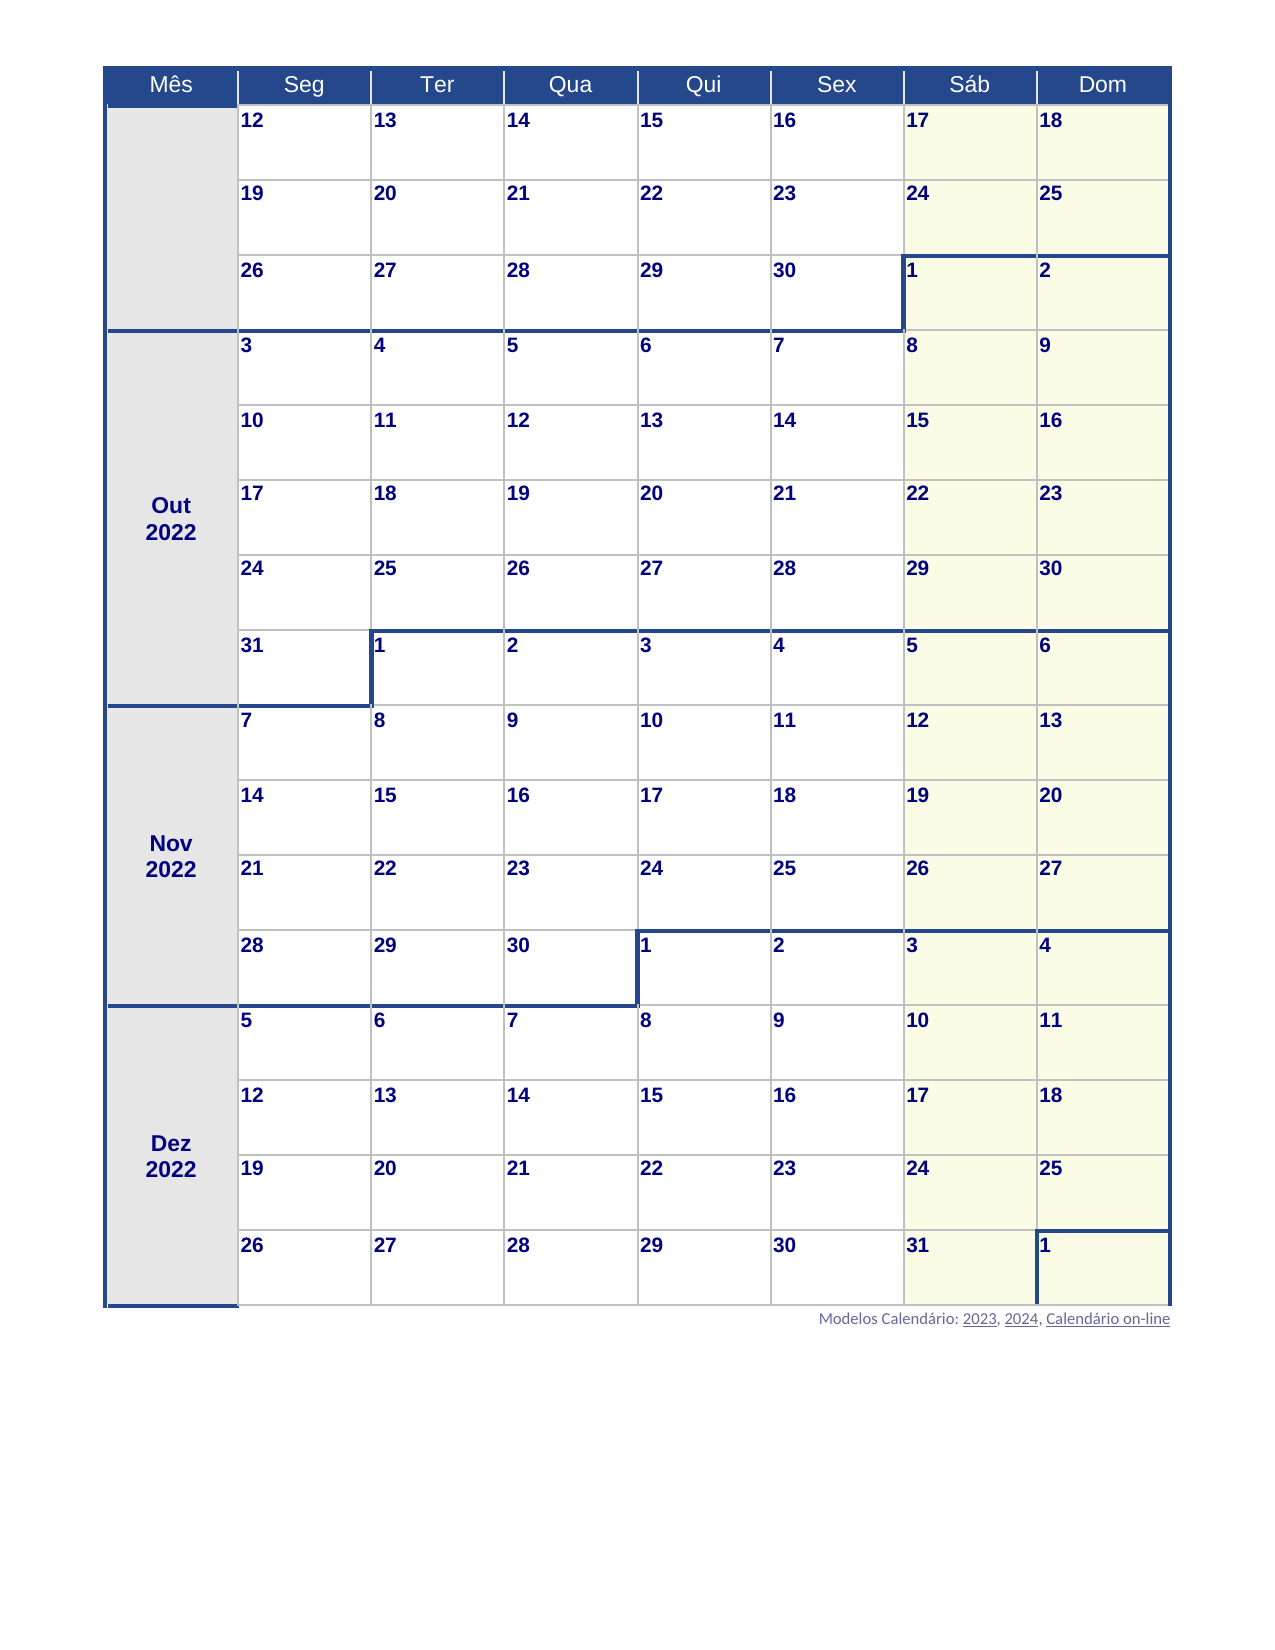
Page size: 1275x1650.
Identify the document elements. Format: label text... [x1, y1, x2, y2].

table_cell 8 [639, 1006, 770, 1079]
table_cell 1 [374, 633, 503, 704]
table_cell 16 [505, 781, 637, 854]
table_cell Dez 2022 [107, 1005, 237, 1304]
table_cell 30 [772, 256, 901, 329]
table_cell 5 [905, 633, 1036, 704]
table_cell 21 [239, 856, 370, 929]
table_cell 12 [239, 106, 370, 179]
table_cell 2 [772, 933, 903, 1004]
text Modelos Calendário: 2023, 2024, Calendário on-line [105, 1308, 1170, 1329]
table_cell 22 [905, 481, 1036, 554]
table_cell 21 [772, 481, 903, 554]
table_cell 10 [639, 706, 770, 779]
table_header Sáb [905, 71, 1036, 104]
table_cell 31 [239, 631, 369, 704]
table_cell 23 [772, 1156, 903, 1229]
table_cell 17 [905, 106, 1036, 179]
table_cell 26 [239, 256, 370, 329]
table_cell 9 [1038, 331, 1168, 404]
table_cell Nov 2022 [107, 705, 237, 1004]
table_cell 17 [639, 781, 770, 854]
table_cell 7 [772, 333, 903, 404]
table_cell 12 [905, 706, 1036, 779]
table_cell 1 [906, 258, 1036, 329]
table_cell 29 [905, 556, 1036, 629]
table_cell 27 [372, 256, 503, 329]
table_cell 24 [905, 181, 1036, 254]
table_cell 1 [640, 933, 770, 1004]
table_header Qua [505, 71, 637, 104]
table_cell 27 [639, 556, 770, 629]
table_header Dom [1038, 71, 1168, 104]
table_cell 4 [772, 633, 903, 704]
table_cell 19 [505, 481, 637, 554]
table_cell 3 [239, 333, 370, 404]
table_cell 1 [1039, 1233, 1168, 1304]
table_cell 9 [772, 1006, 903, 1079]
table_cell 30 [1038, 556, 1168, 629]
table_cell 4 [372, 333, 503, 404]
table_cell 6 [1038, 633, 1168, 704]
table_cell 21 [505, 181, 637, 254]
table_cell 10 [239, 406, 370, 479]
table_cell 13 [1038, 706, 1168, 779]
table_header Qui [639, 71, 770, 104]
table_cell 20 [372, 1156, 503, 1229]
table_header Sex [772, 71, 903, 104]
table_cell 14 [772, 406, 903, 479]
table_cell 18 [1038, 1081, 1168, 1154]
table_cell 12 [239, 1081, 370, 1154]
table_cell 26 [905, 856, 1036, 929]
table_cell 8 [372, 706, 503, 779]
table_cell 15 [905, 406, 1036, 479]
table_header Seg [239, 71, 370, 104]
table_cell 14 [505, 106, 637, 179]
table_cell 7 [505, 1008, 637, 1079]
table_cell 28 [505, 256, 637, 329]
table_cell 21 [505, 1156, 637, 1229]
table_cell 13 [372, 106, 503, 179]
table_cell 16 [1038, 406, 1168, 479]
table_cell 5 [505, 333, 637, 404]
table_cell 16 [772, 106, 903, 179]
table_cell 25 [1038, 181, 1168, 254]
table_header Ter [372, 71, 503, 104]
table_cell 29 [639, 1231, 770, 1304]
table_cell 2 [1038, 258, 1168, 329]
table_header Mês [107, 71, 237, 104]
table_cell 28 [505, 1231, 637, 1304]
table_cell 19 [239, 1156, 370, 1229]
table_cell Out 2022 [107, 330, 237, 704]
table_cell 26 [505, 556, 637, 629]
table_cell 30 [505, 931, 635, 1004]
table_cell 23 [1038, 481, 1168, 554]
table_cell 24 [905, 1156, 1036, 1229]
table_cell 27 [1038, 856, 1168, 929]
table_cell 13 [639, 406, 770, 479]
table_cell 6 [639, 333, 770, 404]
table_cell 25 [772, 856, 903, 929]
table_cell 31 [905, 1231, 1035, 1304]
table_cell 28 [239, 931, 370, 1004]
table_cell 3 [905, 933, 1036, 1004]
table_cell 10 [905, 1006, 1036, 1079]
table_cell 22 [639, 181, 770, 254]
table_cell 20 [1038, 781, 1168, 854]
table_cell 8 [905, 331, 1036, 404]
table_cell 30 [772, 1231, 903, 1304]
table_cell 25 [1038, 1156, 1168, 1229]
table_cell 27 [372, 1231, 503, 1304]
table_cell 24 [239, 556, 370, 629]
table_cell 14 [239, 781, 370, 854]
table_cell 23 [505, 856, 637, 929]
table_cell 28 [772, 556, 903, 629]
table_cell 11 [772, 706, 903, 779]
table_cell 26 [239, 1231, 370, 1304]
table_cell 25 [372, 556, 503, 629]
table_cell 3 [639, 633, 770, 704]
table_cell 19 [239, 181, 370, 254]
table_cell 29 [639, 256, 770, 329]
table_cell 23 [772, 181, 903, 254]
table_cell 18 [1038, 106, 1168, 179]
table_cell 18 [772, 781, 903, 854]
table_cell 20 [639, 481, 770, 554]
table_cell Set 2022 [107, 105, 237, 329]
table_cell 20 [372, 181, 503, 254]
table_cell 17 [905, 1081, 1036, 1154]
table_cell 6 [372, 1008, 503, 1079]
table_cell 13 [372, 1081, 503, 1154]
table_cell 24 [639, 856, 770, 929]
table_cell 18 [372, 481, 503, 554]
table_cell 19 [905, 781, 1036, 854]
table_cell 15 [372, 781, 503, 854]
table_cell 14 [505, 1081, 637, 1154]
table_cell 22 [639, 1156, 770, 1229]
table_cell 22 [372, 856, 503, 929]
table_cell 15 [639, 106, 770, 179]
table_cell 11 [372, 406, 503, 479]
table_cell 7 [239, 708, 370, 779]
table_cell 16 [772, 1081, 903, 1154]
table_cell 11 [1038, 1006, 1168, 1079]
table_cell 9 [505, 706, 637, 779]
table_cell 29 [372, 931, 503, 1004]
table_cell 17 [239, 481, 370, 554]
table_cell 4 [1038, 933, 1168, 1004]
table_cell 12 [505, 406, 637, 479]
table_cell 15 [639, 1081, 770, 1154]
table_cell 2 [505, 633, 637, 704]
table_cell 5 [239, 1008, 370, 1079]
